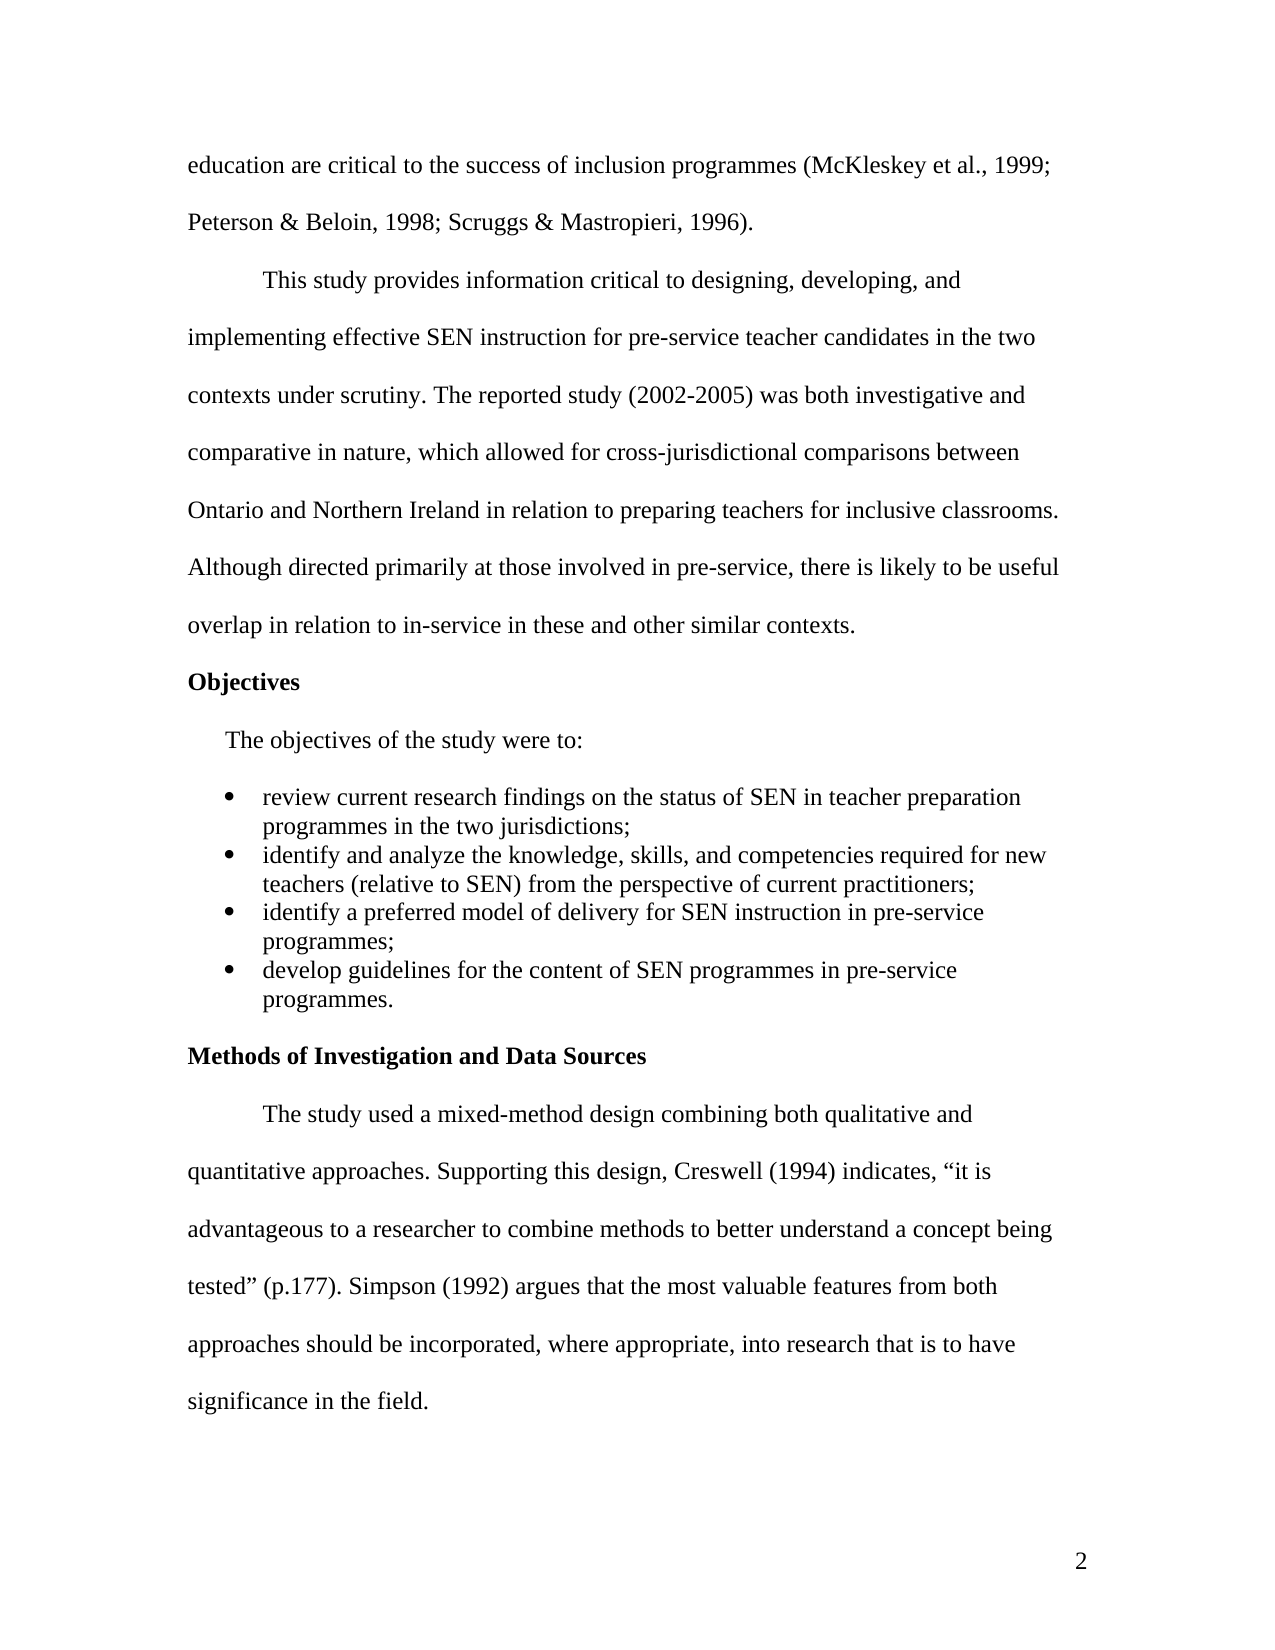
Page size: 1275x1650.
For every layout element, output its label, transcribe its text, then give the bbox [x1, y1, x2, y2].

list identify a preferred model of delivery for SEN instruction in pre-service programmes; [225, 897, 1087, 955]
list review current research findings on the status of SEN in teacher preparation programmes in the two jurisdictions; [225, 782, 1087, 840]
text The objectives of the study were to: [187, 725, 1087, 754]
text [187, 150, 1087, 236]
text Objectives [187, 667, 1087, 696]
list develop guidelines for the content of SEN programmes in pre-service programmes. [225, 955, 1087, 1012]
list identify and analyze the knowledge, skills, and competencies required for new teachers (relative to SEN) from the perspective of current practitioners; [225, 840, 1087, 897]
text This study provides information critical to designing, developing, and implementing effective SEN instruction for pre-service teacher candidates in the two contexts under scrutiny. The reported study (2002-2005) was both investigative and comparative in nature, which allowed for cross-jurisdictional comparisons between Ontario and Northern Ireland in relation to preparing teachers for inclusive classrooms. Although directed primarily at those involved in pre-service, there is likely to be useful overlap in relation to in-service in these and other similar contexts. [187, 265, 1087, 639]
text Methods of Investigation and Data Sources [187, 1041, 1087, 1070]
text The study used a mixed-method design combining both qualitative and quantitative approaches. Supporting this design, Creswell (1994) indicates, “it is advantageous to a researcher to combine methods to better understand a concept being tested” (p.177). Simpson (1992) argues that the most valuable features from both approaches should be incorporated, where appropriate, into research that is to have significance in the field. [187, 1099, 1087, 1415]
